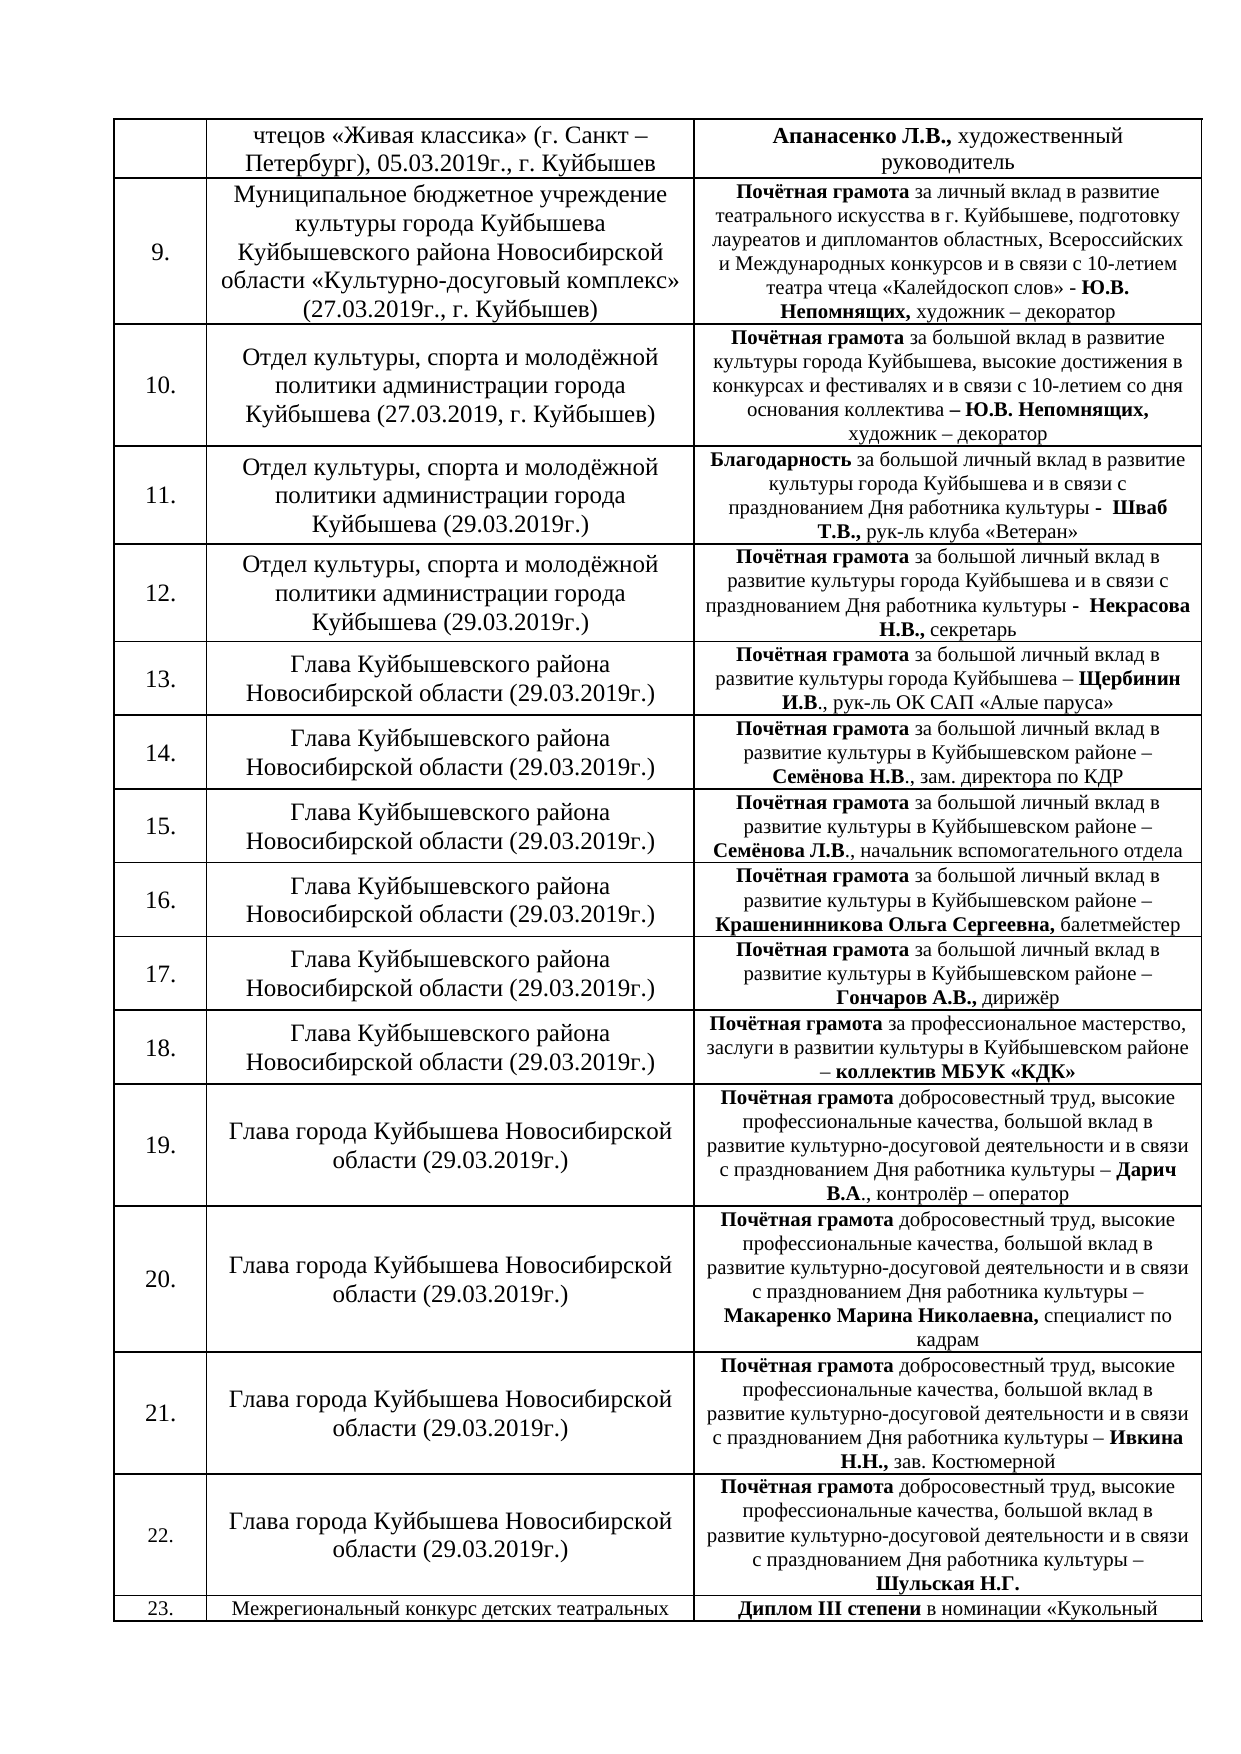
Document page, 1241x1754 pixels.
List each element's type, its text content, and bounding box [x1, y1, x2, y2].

table_cell Глава города Куйбышева Новосибирской области (29.03.2019г.) [207, 1207, 693, 1351]
table_cell 14. [115, 716, 206, 788]
table_cell 15. [115, 790, 206, 862]
table_cell 18. [115, 1011, 206, 1083]
table_cell 17. [115, 937, 206, 1009]
table_cell Почётная грамота за большой личный вклад в развитие культуры в Куйбышевском районе – Семёнова Л.В., начальник вспомогательного отдела [695, 790, 1201, 862]
table_cell 12. [115, 545, 206, 641]
table_cell Почётная грамота за профессиональное мастерство, заслуги в развитии культуры в Куйбышевском районе – коллектив МБУК «КДК» [695, 1011, 1201, 1083]
table_cell Глава Куйбышевского района Новосибирской области (29.03.2019г.) [207, 863, 693, 936]
table_cell Почётная грамота добросовестный труд, высокие профессиональные качества, большой вклад в развитие культурно-досуговой деятельности и в связи с празднованием Дня работника культуры – Дарич В.А., контролёр – оператор [695, 1085, 1201, 1205]
table_cell 21. [115, 1353, 206, 1473]
table_cell Глава города Куйбышева Новосибирской области (29.03.2019г.) [207, 1353, 693, 1473]
table_cell Глава Куйбышевского района Новосибирской области (29.03.2019г.) [207, 642, 693, 714]
table_cell Глава города Куйбышева Новосибирской области (29.03.2019г.) [207, 1085, 693, 1205]
table_cell Почётная грамота за личный вклад в развитие театрального искусства в г. Куйбышеве, подготовку лауреатов и дипломантов областных, Всероссийских и Международных конкурсов и в связи с 10-летием театра чтеца «Калейдоскоп слов» - Ю.В. Непомнящих, художник – декоратор [695, 179, 1201, 323]
table_cell Глава Куйбышевского района Новосибирской области (29.03.2019г.) [207, 1011, 693, 1083]
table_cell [207, 120, 693, 177]
table_cell Глава города Куйбышева Новосибирской области (29.03.2019г.) [207, 1475, 693, 1595]
table_cell 8. [115, 120, 206, 177]
table_cell 20. [115, 1207, 206, 1351]
table_cell Муниципальное бюджетное учреждение культуры города Куйбышева Куйбышевского района Новосибирской области «Культурно-досуговый комплекс» (27.03.2019г., г. Куйбышев) [207, 179, 693, 323]
table_cell Почётная грамота за большой вклад в развитие культуры города Куйбышева, высокие достижения в конкурсах и фестивалях и в связи с 10-летием со дня основания коллектива – Ю.В. Непомнящих, художник – декоратор [695, 325, 1201, 445]
table_cell Почётная грамота за большой личный вклад в развитие культуры в Куйбышевском районе – Крашенинникова Ольга Сергеевна, балетмейстер [695, 863, 1201, 936]
table_cell Почётная грамота за большой личный вклад в развитие культуры города Куйбышева и в связи с празднованием Дня работника культуры - Некрасова Н.В., секретарь [695, 545, 1201, 641]
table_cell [695, 1596, 1201, 1620]
table_cell 13. [115, 642, 206, 714]
table_cell 11. [115, 447, 206, 543]
table_cell 22. [115, 1475, 206, 1595]
table_cell Почётная грамота добросовестный труд, высокие профессиональные качества, большой вклад в развитие культурно-досуговой деятельности и в связи с празднованием Дня работника культуры – Ивкина Н.Н., зав. Костюмерной [695, 1353, 1201, 1473]
table_cell Глава Куйбышевского района Новосибирской области (29.03.2019г.) [207, 937, 693, 1009]
table_cell 9. [115, 179, 206, 323]
table_cell Почётная грамота добросовестный труд, высокие профессиональные качества, большой вклад в развитие культурно-досуговой деятельности и в связи с празднованием Дня работника культуры – Макаренко Марина Николаевна, специалист по кадрам [695, 1207, 1201, 1351]
table_cell Почётная грамота за большой личный вклад в развитие культуры в Куйбышевском районе – Гончаров А.В., дирижёр [695, 937, 1201, 1009]
table_cell 19. [115, 1085, 206, 1205]
table_cell Благодарность за большой личный вклад в развитие культуры города Куйбышева и в связи с празднованием Дня работника культуры - Шваб Т.В., рук-ль клуба «Ветеран» [695, 447, 1201, 543]
table_cell Почётная грамота добросовестный труд, высокие профессиональные качества, большой вклад в развитие культурно-досуговой деятельности и в связи с празднованием Дня работника культуры – Шульская Н.Г. [695, 1475, 1201, 1595]
table_cell Отдел культуры, спорта и молодёжной политики администрации города Куйбышева (29.03.2019г.) [207, 545, 693, 641]
table_cell 10. [115, 325, 206, 445]
table_cell 23. [115, 1596, 206, 1620]
table_cell 16. [115, 863, 206, 936]
table_cell Глава Куйбышевского района Новосибирской области (29.03.2019г.) [207, 716, 693, 788]
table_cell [695, 120, 1201, 177]
table_cell Отдел культуры, спорта и молодёжной политики администрации города Куйбышева (27.03.2019, г. Куйбышев) [207, 325, 693, 445]
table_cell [207, 1596, 693, 1620]
table_cell Почётная грамота за большой личный вклад в развитие культуры в Куйбышевском районе – Семёнова Н.В., зам. директора по КДР [695, 716, 1201, 788]
table_cell Отдел культуры, спорта и молодёжной политики администрации города Куйбышева (29.03.2019г.) [207, 447, 693, 543]
table_cell Глава Куйбышевского района Новосибирской области (29.03.2019г.) [207, 790, 693, 862]
table_cell Почётная грамота за большой личный вклад в развитие культуры города Куйбышева – Щербинин И.В., рук-ль ОК САП «Алые паруса» [695, 642, 1201, 714]
